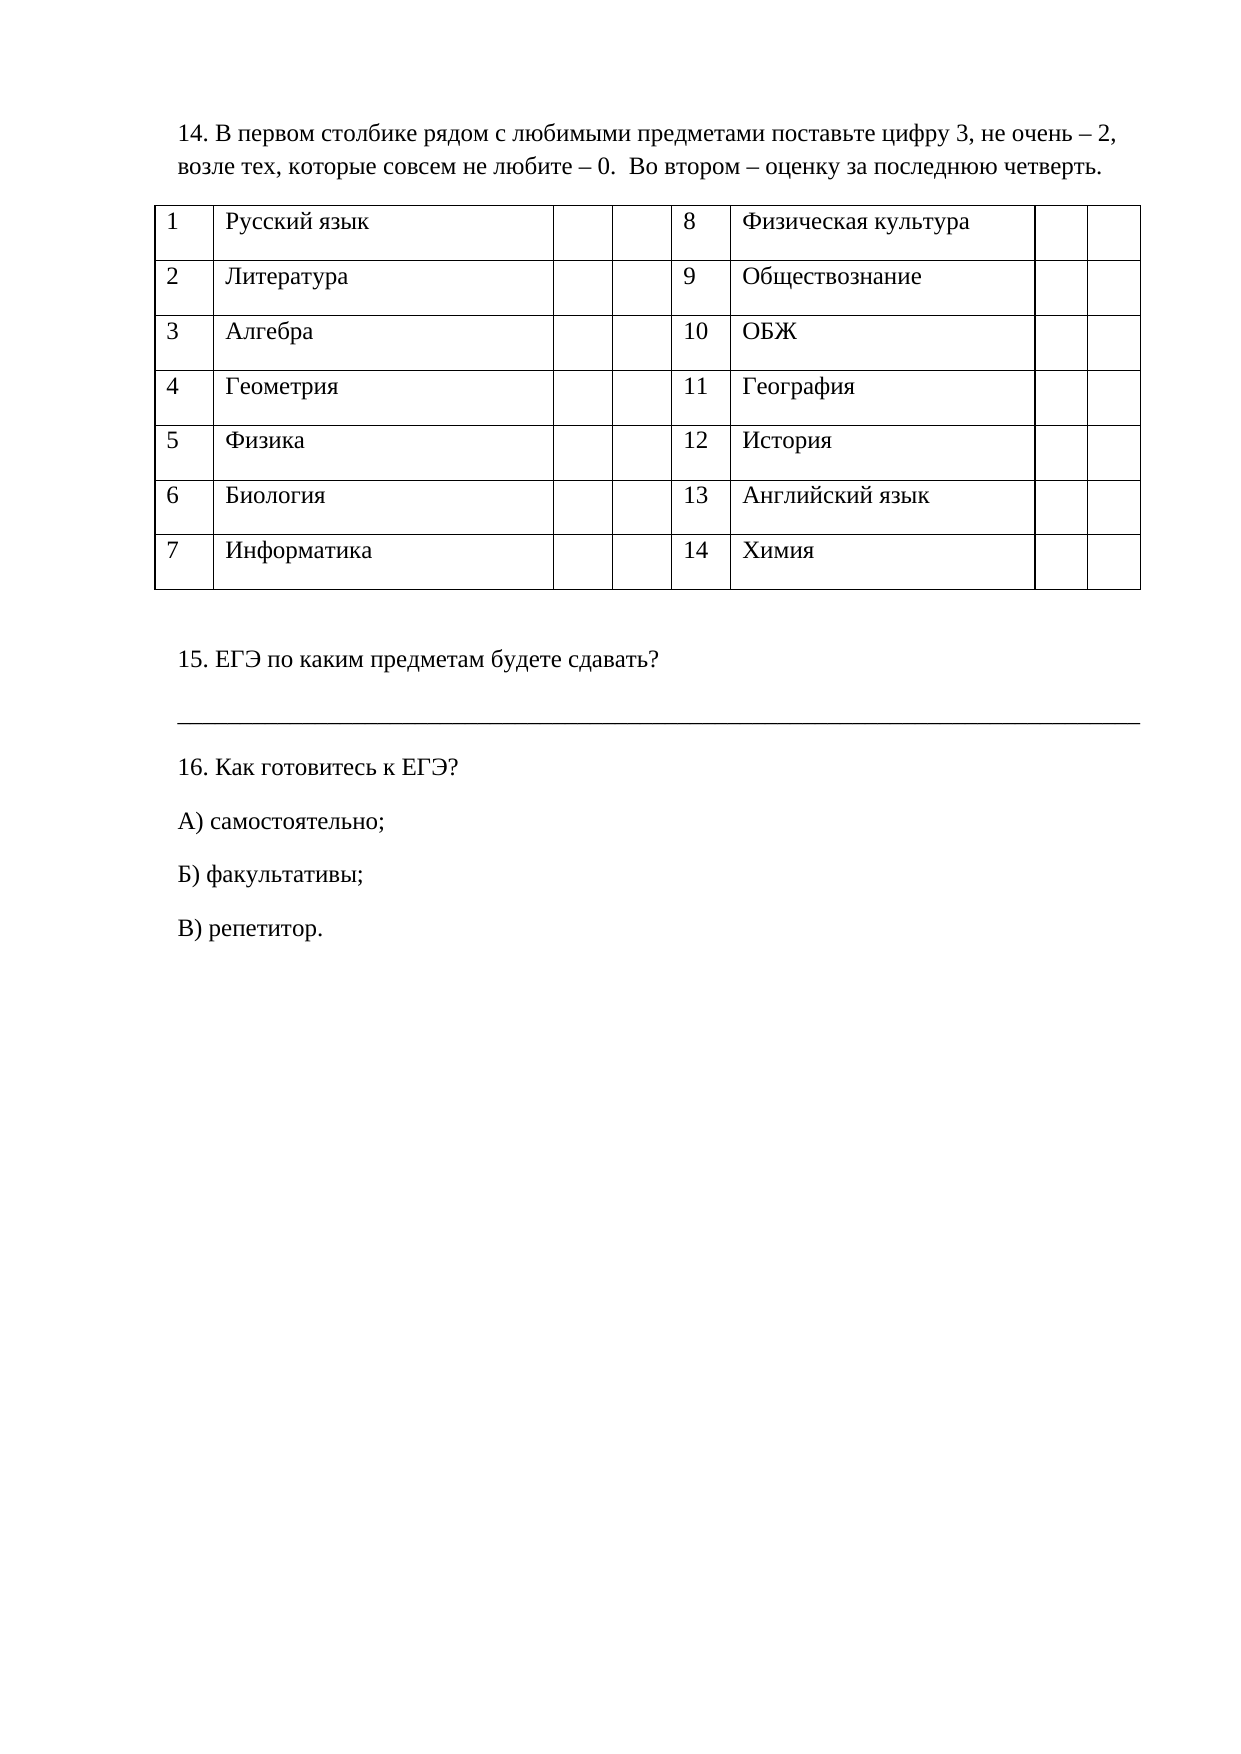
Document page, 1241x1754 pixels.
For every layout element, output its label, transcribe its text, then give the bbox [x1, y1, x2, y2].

text 15. ЕГЭ по каким предметам будете сдавать? [177, 644, 1152, 673]
table_cell 13 [672, 481, 730, 534]
table_cell [554, 481, 612, 534]
table_cell [1088, 535, 1140, 589]
table_cell [1036, 316, 1087, 370]
table_cell 10 [672, 316, 730, 370]
table_header [613, 206, 671, 260]
text В) репетитор. [177, 913, 1152, 942]
table_cell [613, 426, 671, 479]
table_cell 6 [156, 481, 213, 534]
table_cell Алгебра [214, 316, 553, 370]
table_cell Химия [731, 535, 1034, 589]
text 14. В первом столбике рядом с любимыми предметами поставьте цифру 3, не очень – 2, возле тех, которые совсем не любите – 0. Во втором – оценку за последнюю четверть. [177, 118, 1152, 180]
table_cell [1088, 316, 1140, 370]
table_header [1088, 206, 1140, 260]
table_cell [554, 426, 612, 479]
table_cell Физика [214, 426, 553, 479]
table_header Физическая культура [731, 206, 1034, 260]
table_cell 14 [672, 535, 730, 589]
table_cell Информатика [214, 535, 553, 589]
table_cell 3 [156, 316, 213, 370]
table_cell 5 [156, 426, 213, 479]
table_cell [1036, 535, 1087, 589]
table_header [1036, 206, 1087, 260]
table_cell 2 [156, 261, 213, 315]
table_cell [1036, 371, 1087, 424]
table_cell [613, 371, 671, 424]
table_cell [1088, 426, 1140, 479]
text А) самостоятельно; [177, 806, 1152, 834]
table_cell Обществознание [731, 261, 1034, 315]
table_cell [613, 316, 671, 370]
table_cell [554, 316, 612, 370]
table_header Русский язык [214, 206, 553, 260]
table_header [554, 206, 612, 260]
table_cell 12 [672, 426, 730, 479]
table_header 8 [672, 206, 730, 260]
table_cell История [731, 426, 1034, 479]
table_cell 7 [156, 535, 213, 589]
text _____________________________________________________________________________ [177, 698, 1152, 727]
table_cell [1088, 261, 1140, 315]
table_cell [613, 481, 671, 534]
table_cell [1036, 481, 1087, 534]
text Б) факультативы; [177, 859, 1152, 888]
table_cell 11 [672, 371, 730, 424]
table_cell Биология [214, 481, 553, 534]
table_cell [1088, 371, 1140, 424]
table_cell География [731, 371, 1034, 424]
table_cell [554, 261, 612, 315]
table_cell [1088, 481, 1140, 534]
table_cell ОБЖ [731, 316, 1034, 370]
table_cell 4 [156, 371, 213, 424]
table_cell Английский язык [731, 481, 1034, 534]
table_cell 9 [672, 261, 730, 315]
table_cell Литература [214, 261, 553, 315]
table_cell [613, 261, 671, 315]
table_cell [613, 535, 671, 589]
text 16. Как готовитесь к ЕГЭ? [177, 752, 1152, 781]
table_cell [1036, 261, 1087, 315]
table_cell [554, 371, 612, 424]
table_cell [1036, 426, 1087, 479]
table_cell Геометрия [214, 371, 553, 424]
table_cell [554, 535, 612, 589]
table_header 1 [156, 206, 213, 260]
